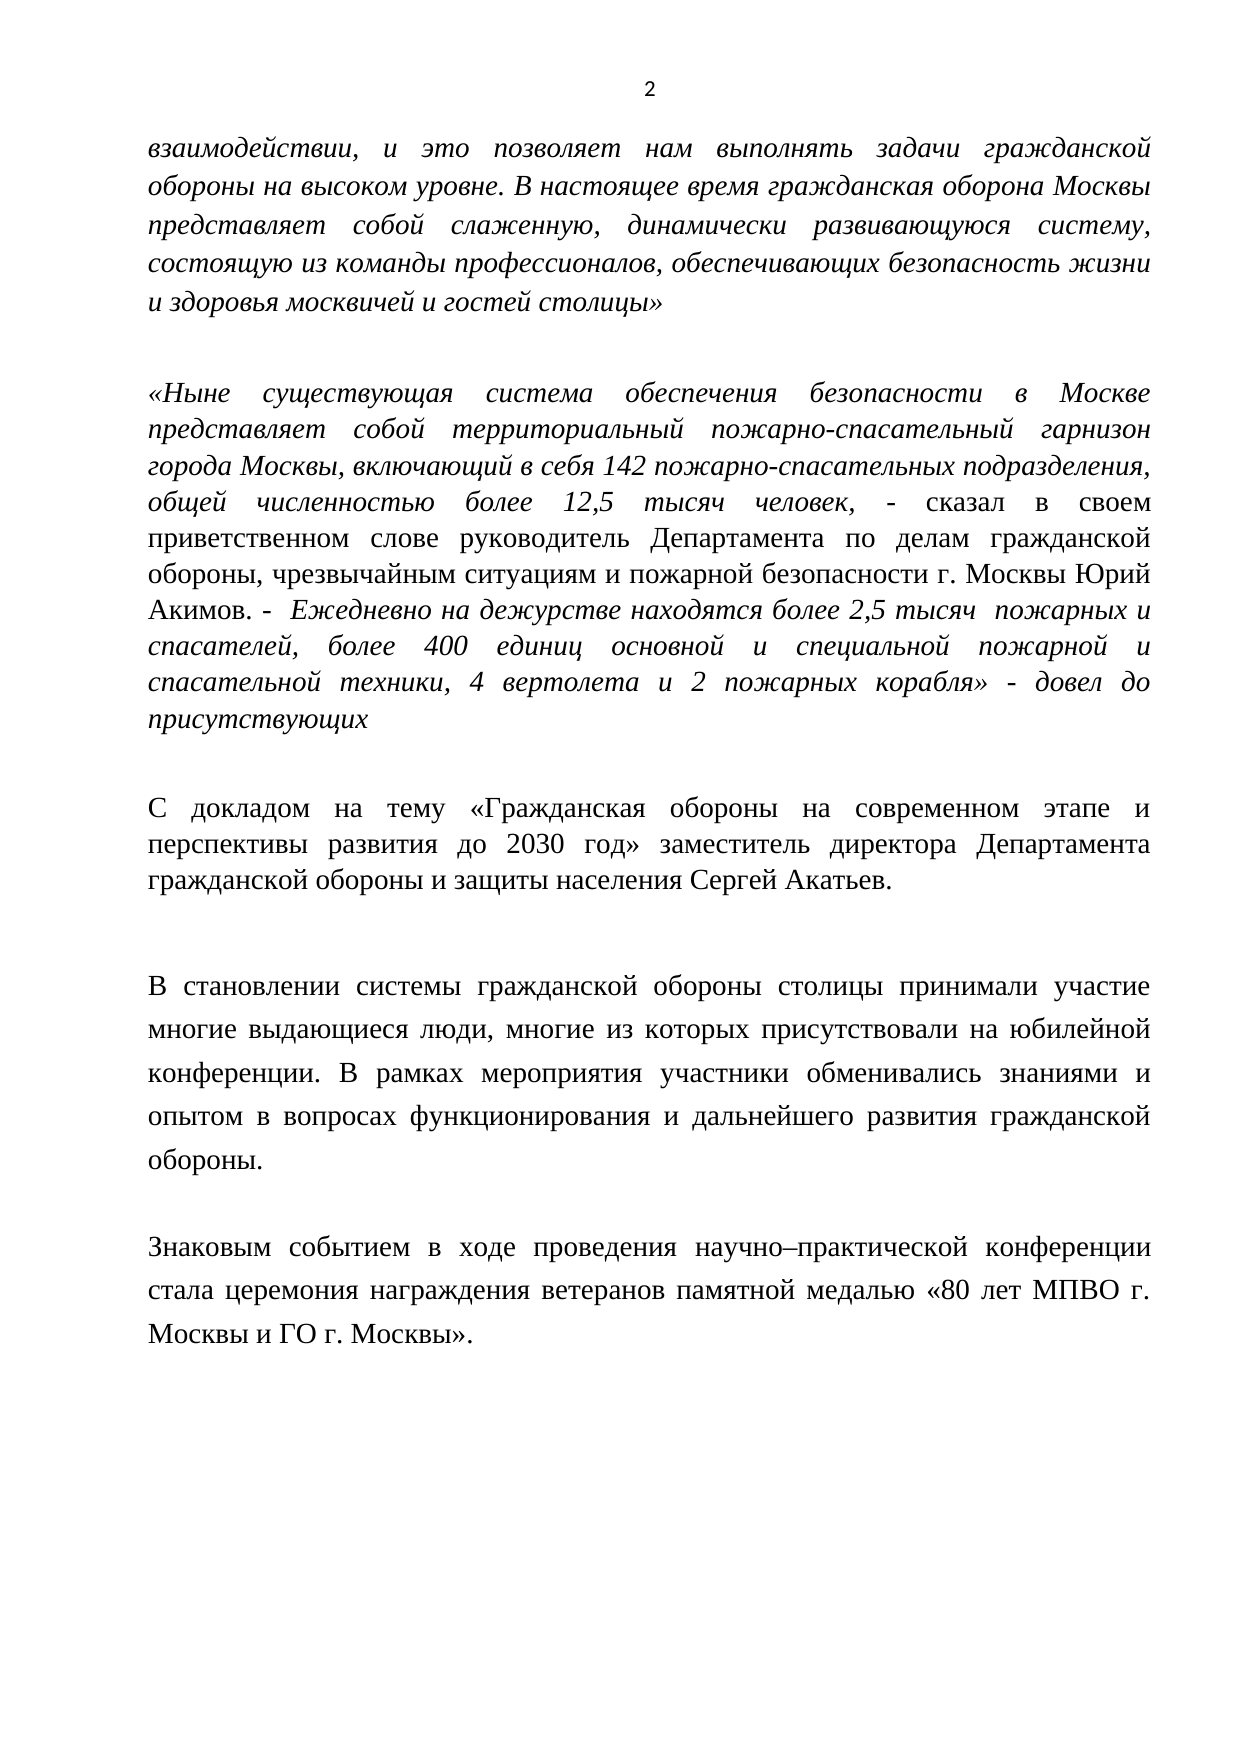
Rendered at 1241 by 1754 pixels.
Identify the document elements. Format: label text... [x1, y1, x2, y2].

text Знаковым событием в ходе проведения научно–практической конференции стала церемония награждения ветеранов памятной медалью «80 лет МПВО г. Москвы и ГО г. Москвы». [148, 1229, 1152, 1349]
text «Ныне существующая система обеспечения безопасности в Москве представляет собой территориальный пожарно-спасательный гарнизон города Москвы, включающий в себя 142 пожарно-спасательных подразделения, общей численностью более 12,5 тысяч человек, - сказал в своем приветственном слове руководитель Департамента по делам гражданской обороны, чрезвычайным ситуациям и пожарной безопасности г. Москвы Юрий Акимов. - Ежедневно на дежурстве находятся более 2,5 тысяч пожарных и спасателей, более 400 единиц основной и специальной пожарной и спасательной техники, 4 вертолета и 2 пожарных корабля» - довел до присутствующих [148, 375, 1152, 734]
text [148, 130, 1152, 318]
text В становлении системы гражданской обороны столицы принимали участие многие выдающиеся люди, многие из которых присутствовали на юбилейной конференции. В рамках мероприятия участники обменивались знаниями и опытом в вопросах функционирования и дальнейшего развития гражданской обороны. [148, 968, 1152, 1175]
text С докладом на тему «Гражданская обороны на современном этапе и перспективы развития до 2030 год» заместитель директора Департамента гражданской обороны и защиты населения Сергей Акатьев. [148, 790, 1152, 896]
